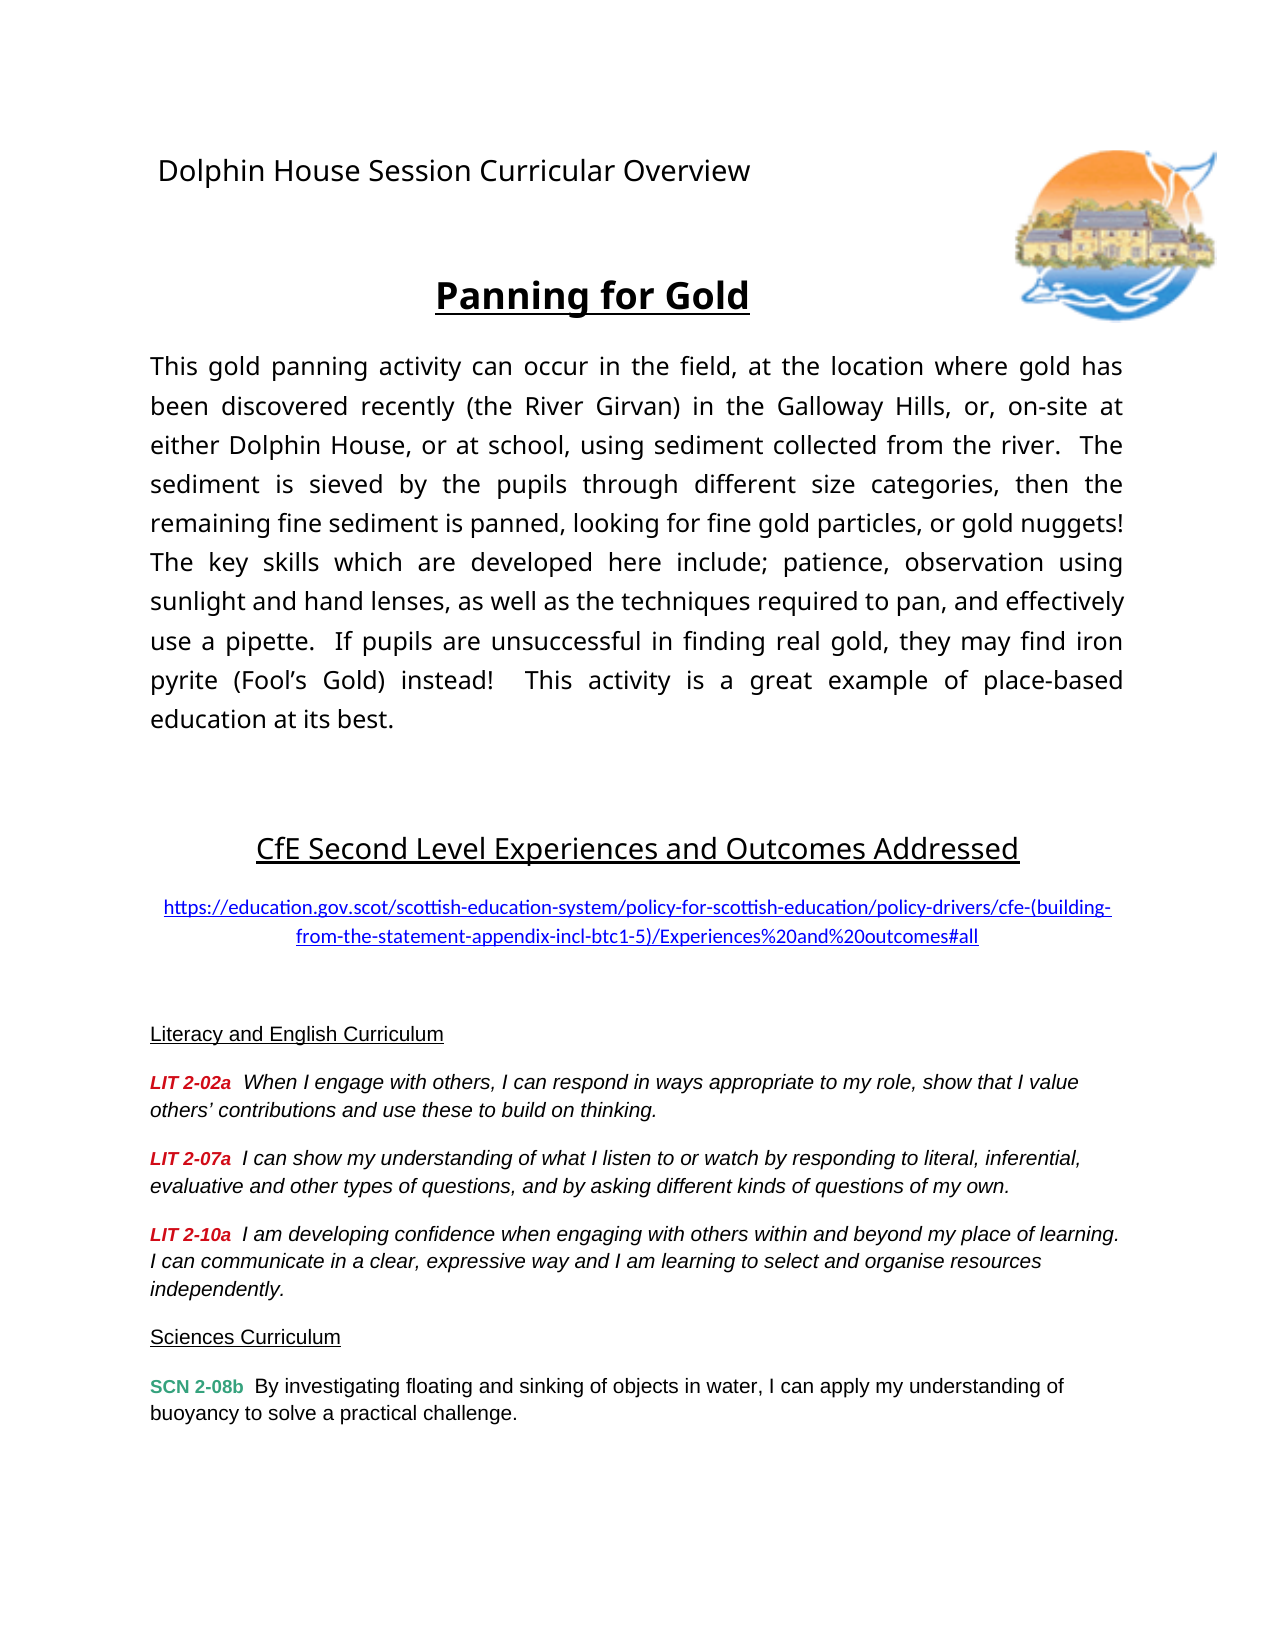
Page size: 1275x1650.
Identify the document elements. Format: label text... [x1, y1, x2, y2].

text CfE Second Level Experiences and Outcomes Addressed [150, 828, 1125, 868]
text This gold panning activity can occur in the field, at the location where gold has been discovered recently (the River Girvan) in the Galloway Hills, or, on-site at either Dolphin House, or at school, using sediment collected from the river. The sediment is sieved by the pupils through different size categories, then the remaining fine sediment is panned, looking for fine gold particles, or gold nuggets! The key skills which are developed here include; patience, observation using sunlight and hand lenses, as well as the techniques required to pan, and effectively use a pipette. If pupils are unsuccessful in finding real gold, they may find iron pyrite (Fool’s Gold) instead! This activity is a great example of place-based education at its best. [150, 349, 1125, 736]
text Panning for Gold [150, 269, 1014, 321]
text LIT 2-10a I am developing confidence when engaging with others within and beyond my place of learning. I can communicate in a clear, expressive way and I am learning to select and organise resources independently. [150, 1222, 1125, 1301]
text SCN 2-08b By investigating floating and sinking of objects in water, I can apply my understanding of buoyancy to solve a practical challenge. [150, 1373, 1125, 1425]
text Literacy and English Curriculum [150, 1022, 1125, 1046]
text https://education.gov.scot/scottish-education-system/policy-for-scottish-education/policy-drivers/cfe-(building-from-the-statement-appendix-incl-btc1-5)/Experiences%20and%20outcomes#all [150, 894, 1125, 949]
text LIT 2-07a I can show my understanding of what I listen to or watch by responding to literal, inferential, evaluative and other types of questions, and by asking different kinds of questions of my own. [150, 1146, 1125, 1197]
text Dolphin House Session Curricular Overview [150, 150, 1014, 190]
text Sciences Curriculum [150, 1325, 1125, 1349]
picture [1014, 150, 1217, 323]
text LIT 2-02a When I engage with others, I can respond in ways appropriate to my role, show that I value others’ contributions and use these to build on thinking. [150, 1070, 1125, 1122]
